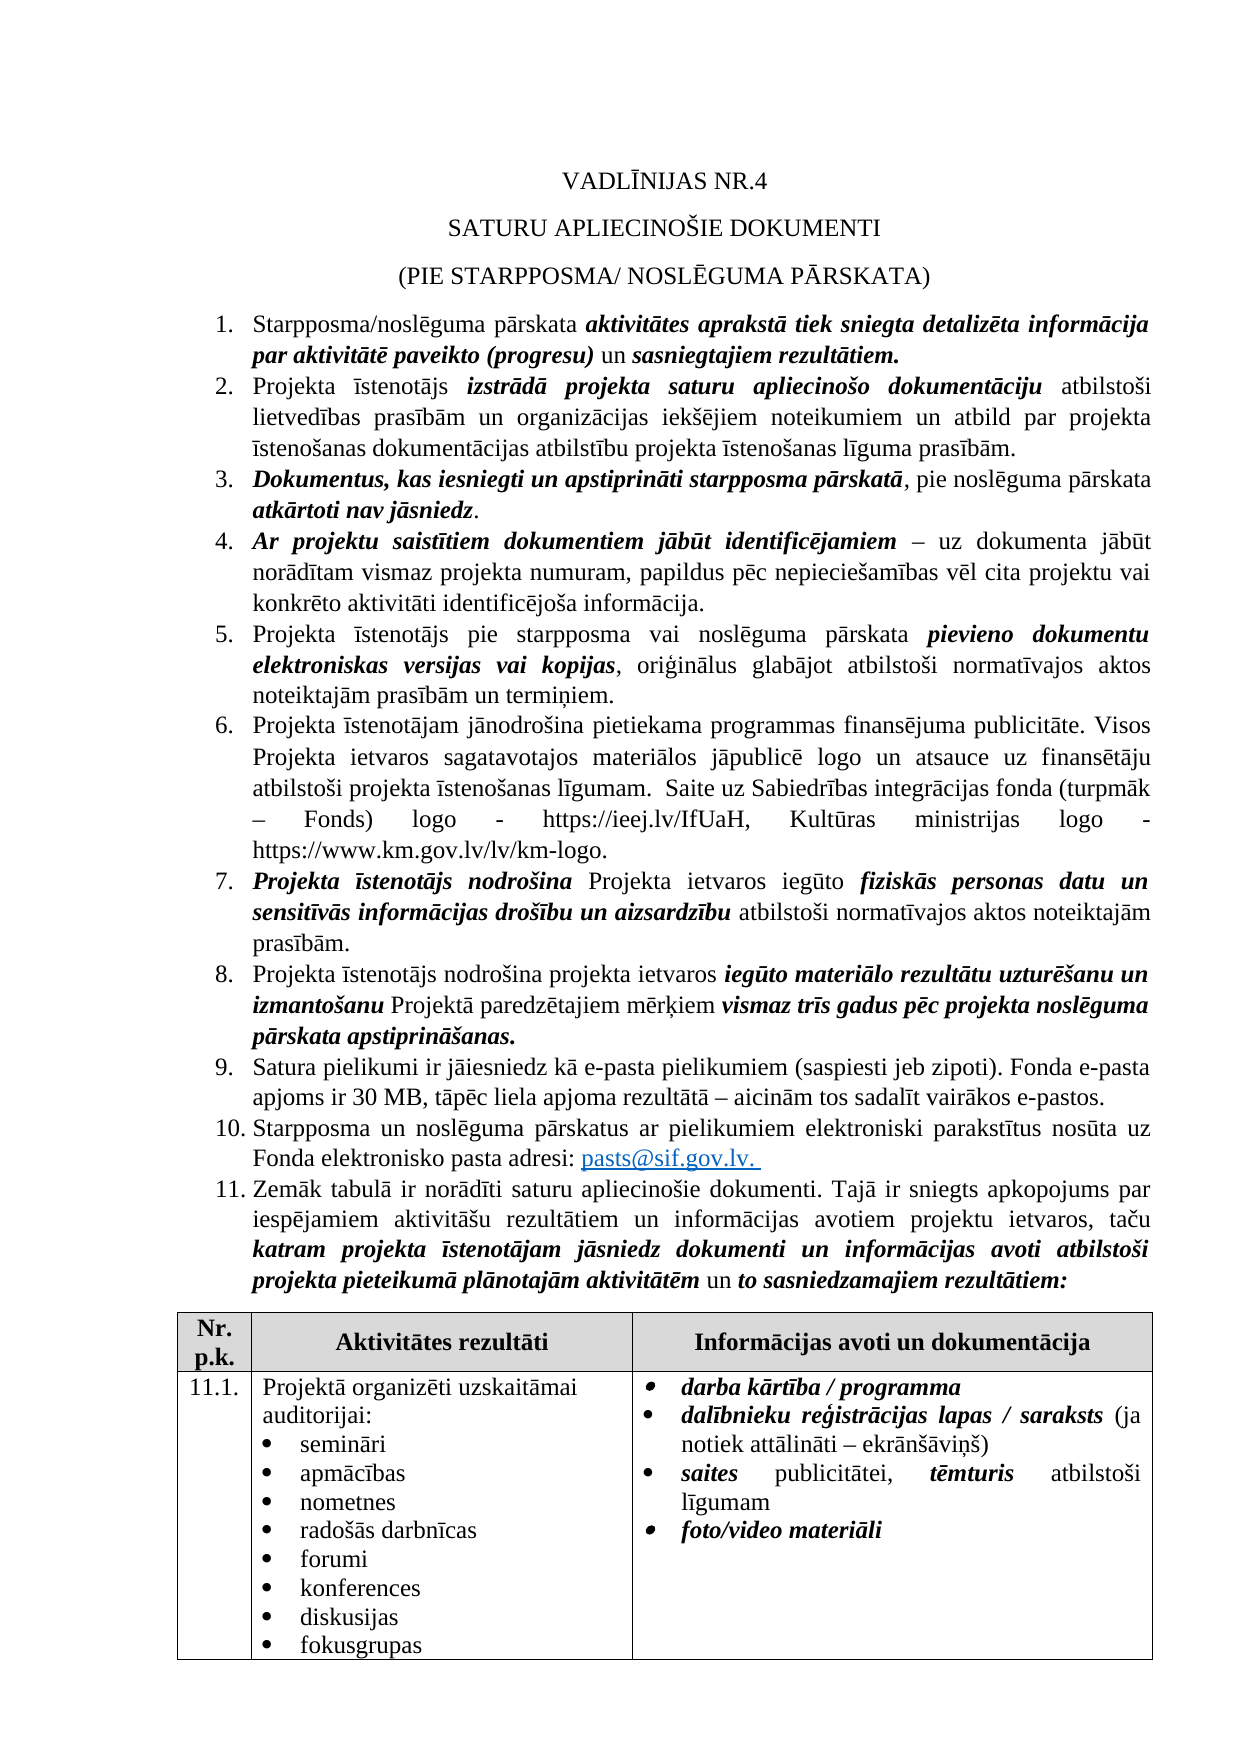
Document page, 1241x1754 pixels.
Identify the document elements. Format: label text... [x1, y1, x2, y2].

list Projekta īstenotājs pie starpposma vai noslēguma pārskata pievieno dokumentu elektroniskas versijas vai kopijas, oriģinālus glabājot atbilstoši normatīvajos aktos noteiktajām prasībām un termiņiem. [215, 619, 1152, 709]
list Starpposma un noslēguma pārskatus ar pielikumiem elektroniski parakstītus nosūta uz Fonda elektronisko pasta adresi: pasts@sif.gov.lv. [215, 1113, 1152, 1172]
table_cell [252, 1372, 632, 1659]
list Projekta īstenotājs nodrošina Projekta ietvaros iegūto fiziskās personas datu un sensitīvās informācijas drošību un aizsardzību atbilstoši normatīvajos aktos noteiktajām prasībām. [215, 866, 1152, 957]
table_header Informācijas avoti un dokumentācija [633, 1313, 1152, 1371]
text Vadlīnijas Nr.4 [177, 166, 1152, 194]
table_cell 11.1. [178, 1372, 251, 1659]
list Starpposma/noslēguma pārskata aktivitātes aprakstā tiek sniegta detalizēta informācija par aktivitātē paveikto (progresu) un sasniegtajiem rezultātiem. [215, 309, 1152, 369]
list Dokumentus, kas iesniegti un apstiprināti starpposma pārskatā, pie noslēguma pārskata atkārtoti nav jāsniedz. [215, 464, 1152, 524]
text saturu APLIECINOŠIE dokumenti [177, 213, 1152, 242]
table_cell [633, 1372, 1152, 1659]
table_header Aktivitātes rezultāti [252, 1313, 632, 1371]
list Satura pielikumi ir jāiesniedz kā e-pasta pielikumiem (saspiesti jeb zipoti). Fonda e-pasta apjoms ir 30 MB, tāpēc liela apjoma rezultātā – aicinām tos sadalīt vairākos e-pastos. [215, 1052, 1152, 1111]
table_header Nr. p.k. [178, 1313, 251, 1371]
list Projekta īstenotājs nodrošina projekta ietvaros iegūto materiālo rezultātu uzturēšanu un izmantošanu Projektā paredzētajiem mērķiem vismaz trīs gadus pēc projekta noslēguma pārskata apstiprināšanas. [215, 959, 1152, 1050]
text (pie starpposma/ noslēguma PĀRSKATA) [177, 261, 1152, 290]
list Projekta īstenotājam jānodrošina pietiekama programmas finansējuma publicitāte. Visos Projekta ietvaros sagatavotajos materiālos jāpublicē logo un atsauce uz finansētāju atbilstoši projekta īstenošanas līgumam. Saite uz Sabiedrības integrācijas fonda (turpmāk – Fonds) logo - https://ieej.lv/IfUaH, Kultūras ministrijas logo - https://www.km.gov.lv/lv/km-logo. [215, 711, 1152, 863]
list Zemāk tabulā ir norādīti saturu apliecinošie dokumenti. Tajā ir sniegts apkopojums par iespējamiem aktivitāšu rezultātiem un informācijas avotiem projektu ietvaros, taču katram projekta īstenotājam jāsniedz dokumenti un informācijas avoti atbilstoši projekta pieteikumā plānotajām aktivitātēm un to sasniedzamajiem rezultātiem: [215, 1174, 1152, 1294]
list Projekta īstenotājs izstrādā projekta saturu apliecinošo dokumentāciju atbilstoši lietvedības prasībām un organizācijas iekšējiem noteikumiem un atbild par projekta īstenošanas dokumentācijas atbilstību projekta īstenošanas līguma prasībām. [215, 371, 1152, 462]
list Ar projektu saistītiem dokumentiem jābūt identificējamiem – uz dokumenta jābūt norādītam vismaz projekta numuram, papildus pēc nepieciešamības vēl cita projektu vai konkrēto aktivitāti identificējoša informācija. [215, 526, 1152, 617]
